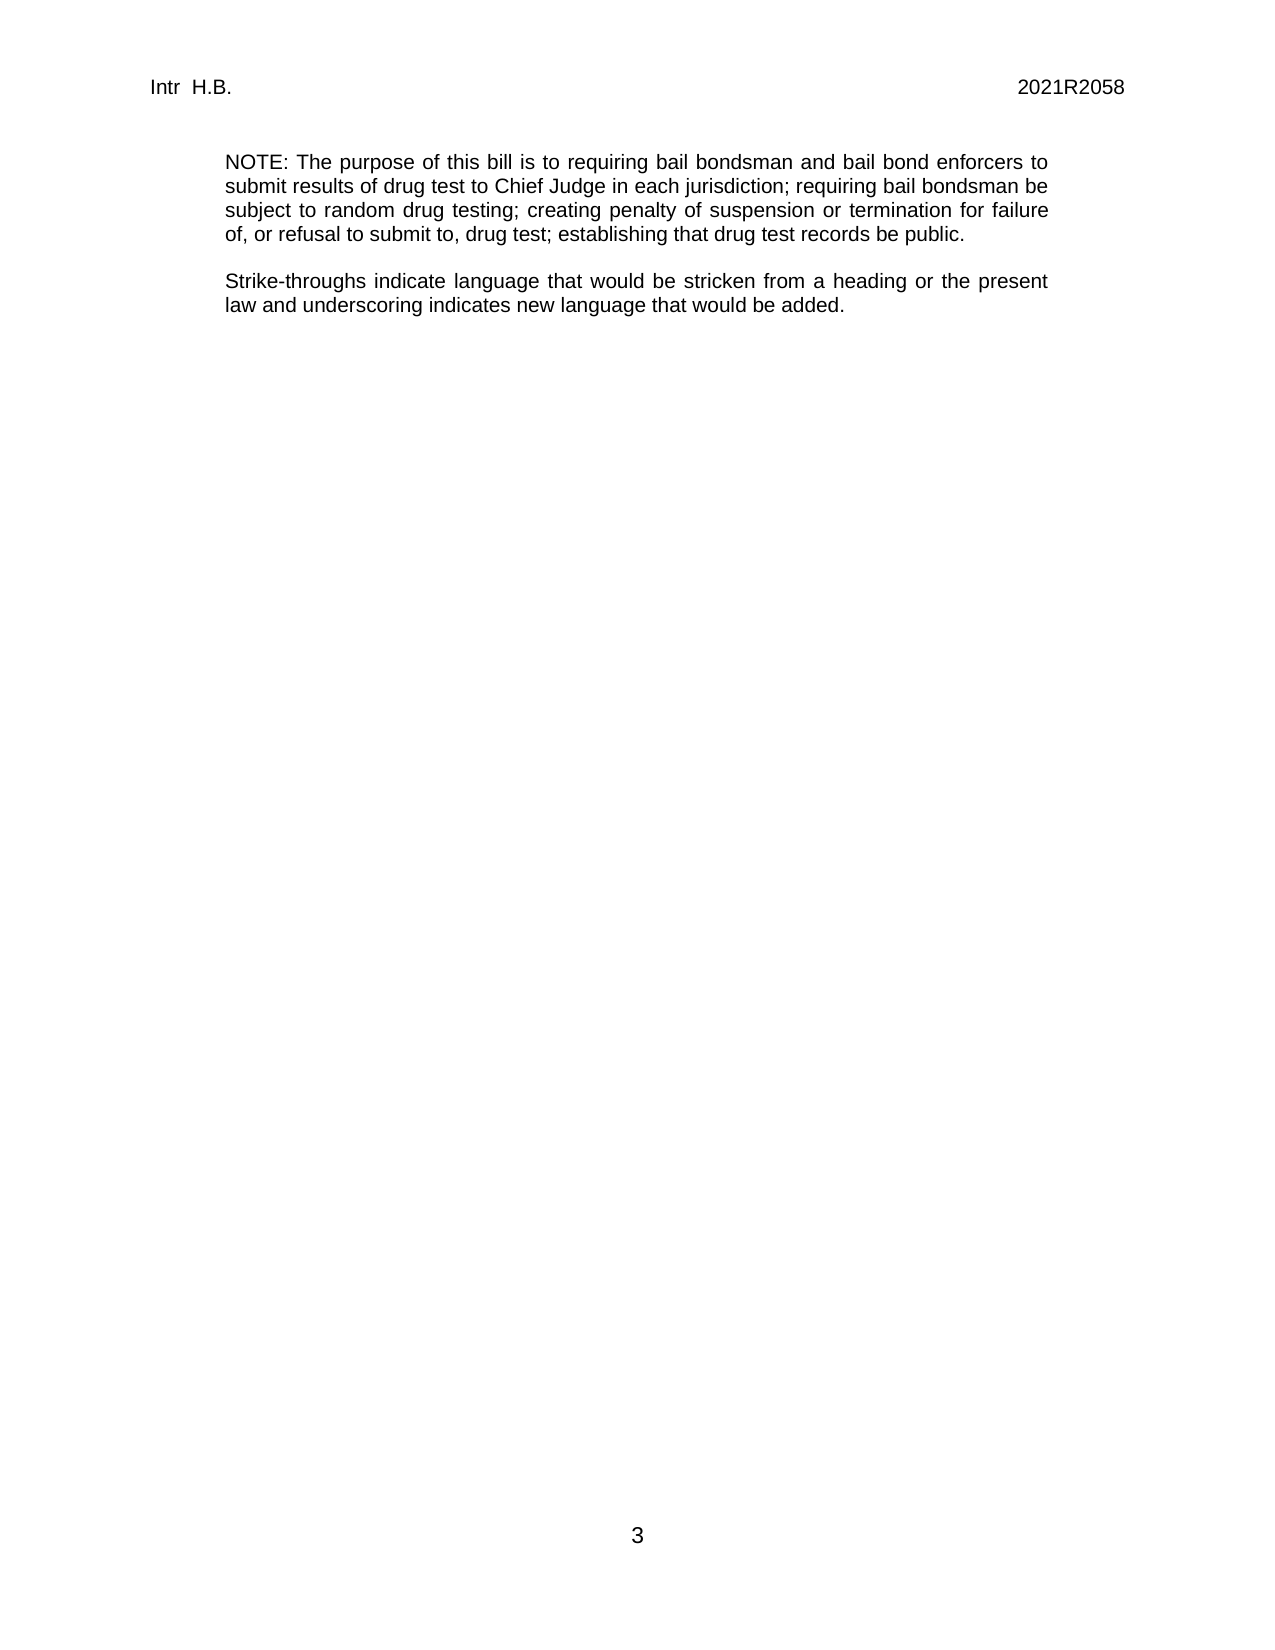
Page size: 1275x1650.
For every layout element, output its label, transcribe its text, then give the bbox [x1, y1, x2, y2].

text NOTE: The purpose of this bill is to requiring bail bondsman and bail bond enforcers to submit results of drug test to Chief Judge in each jurisdiction; requiring bail bondsman be subject to random drug testing; creating penalty of suspension or termination for failure of, or refusal to submit to, drug test; establishing that drug test records be public. [225, 150, 1050, 246]
text Strike-throughs indicate language that would be stricken from a heading or the present law and underscoring indicates new language that would be added. [225, 269, 1050, 317]
